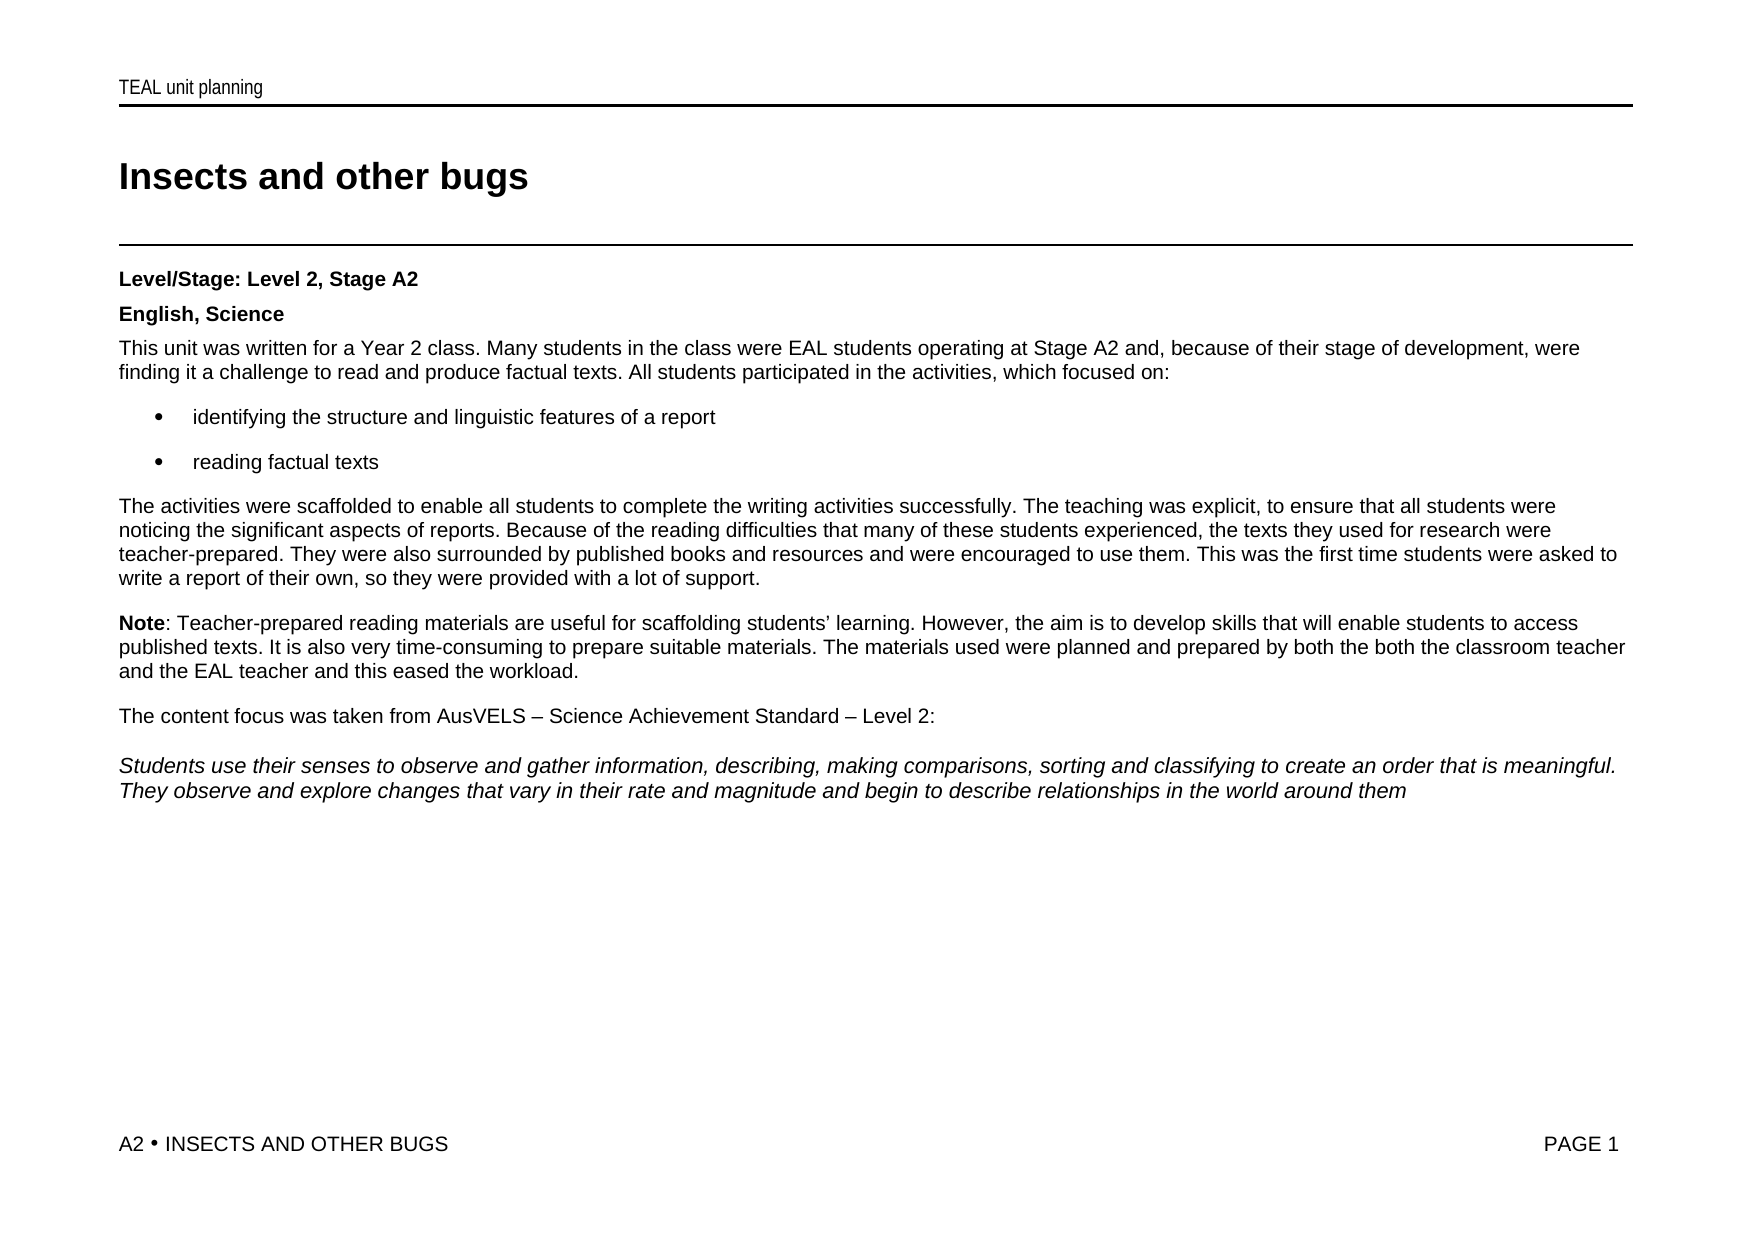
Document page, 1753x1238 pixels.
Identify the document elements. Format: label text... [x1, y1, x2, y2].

text This unit was written for a Year 2 class. Many students in the class were EAL students operating at Stage A2 and, because of their stage of development, were finding it a challenge to read and produce factual texts. All students participated in the activities, which focused on: [119, 336, 1633, 384]
list identifying the structure and linguistic features of a report [155, 404, 1633, 429]
text Note: Teacher-prepared reading materials are useful for scaffolding students’ learning. However, the aim is to develop skills that will enable students to access published texts. It is also very time-consuming to prepare suitable materials. The materials used were planned and prepared by both the both the classroom teacher and the EAL teacher and this eased the workload. [119, 611, 1633, 683]
list reading factual texts [155, 449, 1633, 473]
title Insects and other bugs [119, 154, 1633, 197]
text The content focus was taken from AusVELS – Science Achievement Standard – Level 2: [119, 704, 1633, 728]
subtitle English, Science [119, 301, 1633, 325]
subtitle Level/Stage: Level 2, Stage A2 [119, 267, 1633, 291]
text The activities were scaffolded to enable all students to complete the writing activities successfully. The teaching was explicit, to ensure that all students were noticing the significant aspects of reports. Because of the reading difficulties that many of these students experienced, the texts they used for research were teacher-prepared. They were also surrounded by published books and resources and were encouraged to use them. This was the first time students were asked to write a report of their own, so they were provided with a lot of support. [119, 494, 1633, 590]
